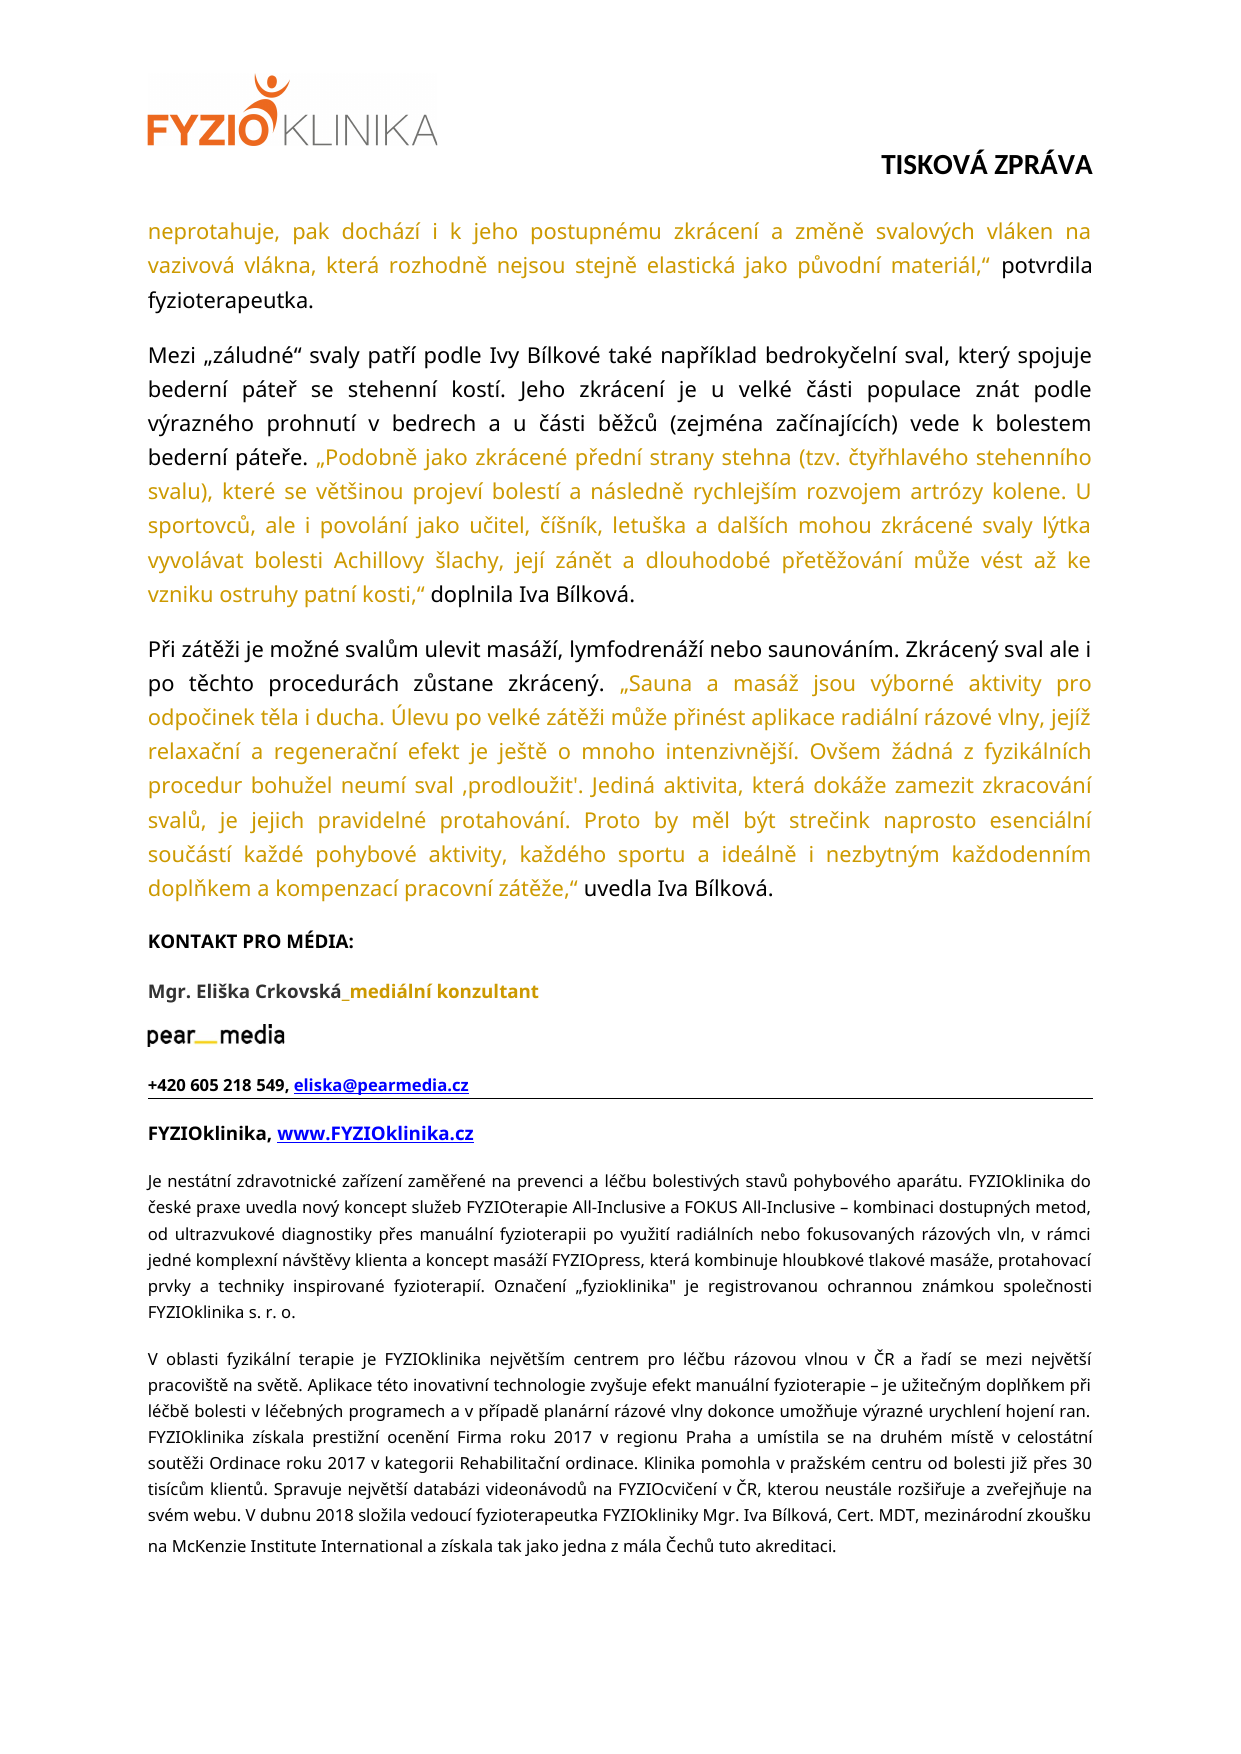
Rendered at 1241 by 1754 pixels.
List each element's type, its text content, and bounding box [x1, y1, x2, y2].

text Mgr. Eliška Crkovská_mediální konzultant [148, 978, 1093, 1004]
picture [147, 1024, 285, 1047]
picture [147, 73, 438, 146]
text +420 605 218 549, eliska@pearmedia.cz [148, 1073, 1093, 1098]
text Je nestátní zdravotnické zařízení zaměřené na prevenci a léčbu bolestivých stavů pohybového aparátu. FYZIOklinika do české praxe uvedla nový koncept služeb FYZIOterapie All-Inclusive a FOKUS All-Inclusive – kombinaci dostupných metod, od ultrazvukové diagnostiky přes manuální fyzioterapii po využití radiálních nebo fokusovaných rázových vln, v rámci jedné komplexní návštěvy klienta a koncept masáží FYZIOpress, která kombinuje hloubkové tlakové masáže, protahovací prvky a techniky inspirované fyzioterapií. Označení „fyzioklinika" je registrovanou ochrannou známkou společnosti FYZIOklinika s. r. o. [148, 1170, 1093, 1323]
text Mezi „záludné“ svaly patří podle Ivy Bílkové také například bedrokyčelní sval, který spojuje bederní páteř se stehenní kostí. Jeho zkrácení je u velké části populace znát podle výrazného prohnutí v bedrech a u části běžců (zejména začínajících) vede k bolestem bederní páteře. „Podobně jako zkrácené přední strany stehna (tzv. čtyřhlavého stehenního svalu), které se většinou projeví bolestí a následně rychlejším rozvojem artrózy kolene. U sportovců, ale i povolání jako učitel, číšník, letuška a dalších mohou zkrácené svaly lýtka vyvolávat bolesti Achillovy šlachy, její zánět a dlouhodobé přetěžování může vést až ke vzniku ostruhy patní kosti,“ doplnila Iva Bílková. [148, 340, 1093, 609]
text Při zátěži je možné svalům ulevit masáží, lymfodrenáží nebo saunováním. Zkrácený sval ale i po těchto procedurách zůstane zkrácený. „Sauna a masáž jsou výborné aktivity pro odpočinek těla i ducha. Úlevu po velké zátěži může přinést aplikace radiální rázové vlny, jejíž relaxační a regenerační efekt je ještě o mnoho intenzivnější. Ovšem žádná z fyzikálních procedur bohužel neumí sval ‚prodloužit'. Jediná aktivita, která dokáže zamezit zkracování svalů, je jejich pravidelné protahování. Proto by měl být strečink naprosto esenciální součástí každé pohybové aktivity, každého sportu a ideálně i nezbytným každodenním doplňkem a kompenzací pracovní zátěže,“ uvedla Iva Bílková. [148, 634, 1093, 903]
text KONTAKT PRO MÉDIA: [148, 928, 1093, 953]
text FYZIOklinika, www.FYZIOklinika.cz [148, 1120, 1093, 1146]
text V oblasti fyzikální terapie je FYZIOklinika největším centrem pro léčbu rázovou vlnou v ČR a řadí se mezi největší pracoviště na světě. Aplikace této inovativní technologie zvyšuje efekt manuální fyzioterapie – je užitečným doplňkem při léčbě bolesti v léčebných programech a v případě planární rázové vlny dokonce umožňuje výrazné urychlení hojení ran. FYZIOklinika získala prestižní ocenění Firma roku 2017 v regionu Praha a umístila se na druhém místě v celostátní soutěži Ordinace roku 2017 v kategorii Rehabilitační ordinace. Klinika pomohla v pražském centru od bolesti již přes 30 tisícům klientů. Spravuje největší databázi videonávodů na FYZIOcvičení v ČR, kterou neustále rozšiřuje a zveřejňuje na svém webu. V dubnu 2018 složila vedoucí fyzioterapeutka FYZIOkliniky Mgr. Iva Bílková, Cert. MDT, mezinárodní zkoušku na McKenzie Institute International a získala tak jako jedna z mála Čechů tuto akreditaci. [148, 1347, 1093, 1558]
